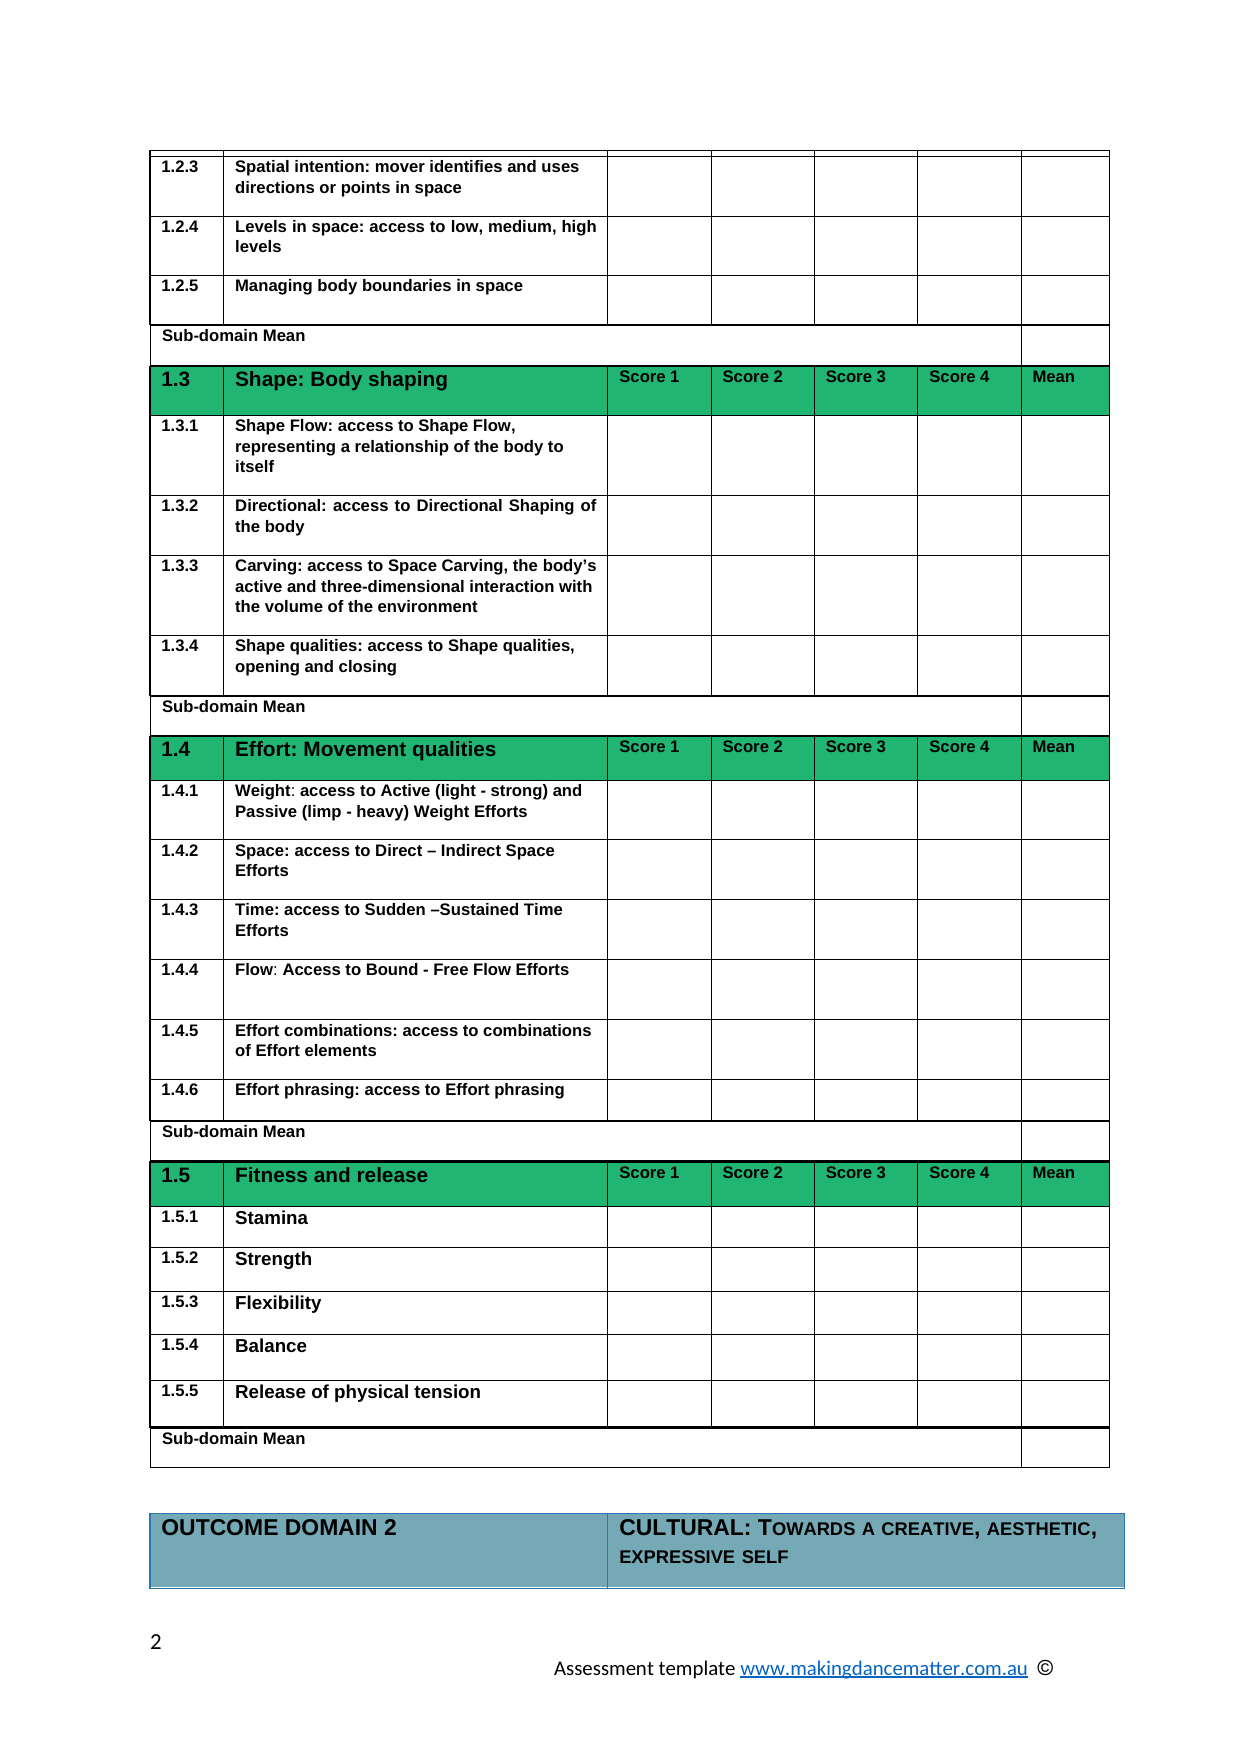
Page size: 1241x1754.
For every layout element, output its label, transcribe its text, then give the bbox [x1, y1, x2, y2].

table_header Sub-domain Mean [151, 1429, 1021, 1467]
table_cell [918, 217, 1021, 275]
table_cell [608, 1020, 711, 1079]
table_header OUTCOME DOMAIN 2 [151, 1514, 607, 1587]
table_cell 1.3.3 [151, 556, 223, 635]
table_cell Weight: access to Active (light - strong) and Passive (limp - heavy) Weight Efforts [224, 781, 607, 839]
table_cell [918, 1335, 1021, 1380]
table_cell Time: access to Sudden –Sustained Time Efforts [224, 900, 607, 958]
table_cell [712, 276, 814, 324]
table_cell [1022, 276, 1109, 324]
table_cell [1022, 217, 1109, 275]
table_cell [918, 960, 1021, 1019]
table_header Score 3 [815, 737, 917, 780]
table_cell 1.4.1 [151, 781, 223, 839]
table_cell [918, 1292, 1021, 1334]
table_cell [815, 781, 917, 839]
table_cell [815, 157, 917, 216]
table_cell [815, 416, 917, 495]
table_cell [712, 1020, 814, 1079]
table_cell [608, 1207, 711, 1247]
table_cell 1.4.2 [151, 840, 223, 899]
table_cell [815, 1292, 917, 1334]
table_cell 1.5.3 [151, 1292, 223, 1334]
table_header Score 2 [712, 737, 814, 780]
table_header Sub-domain Mean [151, 326, 1021, 364]
table_header [1022, 1122, 1109, 1160]
table_cell [815, 1248, 917, 1291]
table_cell [712, 217, 814, 275]
table_cell [815, 151, 917, 156]
table_header 1.4 [151, 737, 223, 780]
table_cell 1.2.4 [151, 217, 223, 275]
table_cell 1.2.5 [151, 276, 223, 324]
table_cell 1.3.4 [151, 636, 223, 694]
table_cell [918, 1080, 1021, 1120]
table_cell [712, 1292, 814, 1334]
table_header Score 3 [815, 367, 917, 415]
table_header Score 3 [815, 1163, 917, 1206]
table_cell [1022, 496, 1109, 555]
table_cell [712, 1207, 814, 1247]
table_cell 1.3.2 [151, 496, 223, 555]
table_cell [608, 151, 711, 156]
table_cell [918, 781, 1021, 839]
table_header Sub-domain Mean [151, 697, 1021, 735]
table_cell [815, 636, 917, 694]
table_cell [1022, 960, 1109, 1019]
table_cell [918, 151, 1021, 156]
table_cell [918, 157, 1021, 216]
table_cell [608, 1080, 711, 1120]
table_cell Managing body boundaries in space [224, 276, 607, 324]
table_cell [918, 840, 1021, 899]
table_cell [608, 416, 711, 495]
table_cell 1.4.4 [151, 960, 223, 1019]
table_cell 1.4.6 [151, 1080, 223, 1120]
table_cell [608, 960, 711, 1019]
table_header [1022, 1429, 1109, 1467]
table_cell 1.4.5 [151, 1020, 223, 1079]
table_cell [712, 1335, 814, 1380]
table_cell [918, 1207, 1021, 1247]
table_cell 1.4.3 [151, 900, 223, 958]
table_header 1.5 [151, 1163, 223, 1206]
table_cell 1.3.1 [151, 416, 223, 495]
table_cell [918, 900, 1021, 958]
table_cell Spatial intention: mover identifies and uses directions or points in space [224, 157, 607, 216]
table_cell [712, 556, 814, 635]
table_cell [224, 151, 607, 156]
table_cell [815, 217, 917, 275]
table_header Score 2 [712, 367, 814, 415]
table_cell [1022, 157, 1109, 216]
table_cell [1022, 1335, 1109, 1380]
table_cell [1022, 900, 1109, 958]
table_cell [1022, 1292, 1109, 1334]
table_cell [815, 960, 917, 1019]
table_cell Shape Flow: access to Shape Flow, representing a relationship of the body to itself [224, 416, 607, 495]
table_cell [712, 781, 814, 839]
table_header Fitness and release [224, 1163, 607, 1206]
table_cell [918, 636, 1021, 694]
table_cell Effort combinations: access to combinations of Effort elements [224, 1020, 607, 1079]
table_cell [608, 276, 711, 324]
table_cell [712, 960, 814, 1019]
table_cell [712, 416, 814, 495]
table_cell Effort phrasing: access to Effort phrasing [224, 1080, 607, 1120]
table_cell [918, 1248, 1021, 1291]
table_cell [815, 1335, 917, 1380]
table_cell [1022, 1207, 1109, 1247]
table_cell [918, 496, 1021, 555]
table_cell [918, 1020, 1021, 1079]
table_cell [712, 151, 814, 156]
table_cell Flow: Access to Bound - Free Flow Efforts [224, 960, 607, 1019]
table_cell [608, 1248, 711, 1291]
table_header Score 1 [608, 737, 711, 780]
table_cell [1022, 1381, 1109, 1426]
table_cell [608, 636, 711, 694]
table_cell [1022, 416, 1109, 495]
table_cell Carving: access to Space Carving, the body’s active and three-dimensional interaction with the volume of the environment [224, 556, 607, 635]
table_cell [815, 840, 917, 899]
table_cell [712, 157, 814, 216]
table_cell 1.5.4 [151, 1335, 223, 1380]
table_cell Flexibility [224, 1292, 607, 1334]
table_cell Strength [224, 1248, 607, 1291]
table_cell [1022, 781, 1109, 839]
table_cell [918, 556, 1021, 635]
table_cell [815, 496, 917, 555]
table_cell [1022, 1248, 1109, 1291]
table_cell [1022, 636, 1109, 694]
table_cell [918, 416, 1021, 495]
table_cell [815, 1207, 917, 1247]
table_cell Shape qualities: access to Shape qualities, opening and closing [224, 636, 607, 694]
table_cell [712, 636, 814, 694]
table_cell [712, 1080, 814, 1120]
table_header Mean [1022, 367, 1109, 415]
table_header Effort: Movement qualities [224, 737, 607, 780]
table_cell [815, 276, 917, 324]
table_header [151, 367, 223, 415]
table_cell Space: access to Direct – Indirect Space Efforts [224, 840, 607, 899]
table_cell Balance [224, 1335, 607, 1380]
table_header [1022, 326, 1109, 364]
table_cell [712, 1248, 814, 1291]
table_cell [1022, 1020, 1109, 1079]
table_cell Stamina [224, 1207, 607, 1247]
table_header [1022, 697, 1109, 735]
table_cell [712, 900, 814, 958]
table_header Mean [1022, 1163, 1109, 1206]
table_cell [608, 1381, 711, 1426]
table_cell Levels in space: access to low, medium, high levels [224, 217, 607, 275]
table_cell [712, 496, 814, 555]
table_cell 1.5.5 [151, 1381, 223, 1426]
table_cell 1.5.1 [151, 1207, 223, 1247]
table_cell [1022, 1080, 1109, 1120]
table_cell [815, 900, 917, 958]
table_cell Directional: access to Directional Shaping of the body [224, 496, 607, 555]
table_cell [815, 1080, 917, 1120]
table_cell [608, 781, 711, 839]
table_header CULTURAL: Towards a creative, aesthetic, expressive self [608, 1514, 1124, 1587]
table_header Mean [1022, 737, 1109, 780]
table_cell [608, 157, 711, 216]
table_header Score 1 [608, 1163, 711, 1206]
table_cell [918, 276, 1021, 324]
table_cell [1022, 151, 1109, 156]
table_cell [608, 556, 711, 635]
table_cell [608, 900, 711, 958]
table_header Score 4 [918, 367, 1021, 415]
table_header Score 1 [608, 367, 711, 415]
table_cell 1.2.3 [151, 157, 223, 216]
table_header Sub-domain Mean [151, 1122, 1021, 1160]
table_cell 1.5.2 [151, 1248, 223, 1291]
table_cell [712, 840, 814, 899]
table_header Score 4 [918, 737, 1021, 780]
table_header Score 4 [918, 1163, 1021, 1206]
table_cell [815, 1020, 917, 1079]
table_cell Release of physical tension [224, 1381, 607, 1426]
table_header Shape: Body shaping [224, 367, 607, 415]
table_cell [608, 1335, 711, 1380]
table_cell [1022, 556, 1109, 635]
table_cell [608, 1292, 711, 1334]
table_cell [1022, 840, 1109, 899]
table_header Score 2 [712, 1163, 814, 1206]
table_cell [608, 840, 711, 899]
table_cell [815, 1381, 917, 1426]
table_cell [608, 496, 711, 555]
table_cell [608, 217, 711, 275]
table_cell [712, 1381, 814, 1426]
table_cell [815, 556, 917, 635]
table_cell [918, 1381, 1021, 1426]
